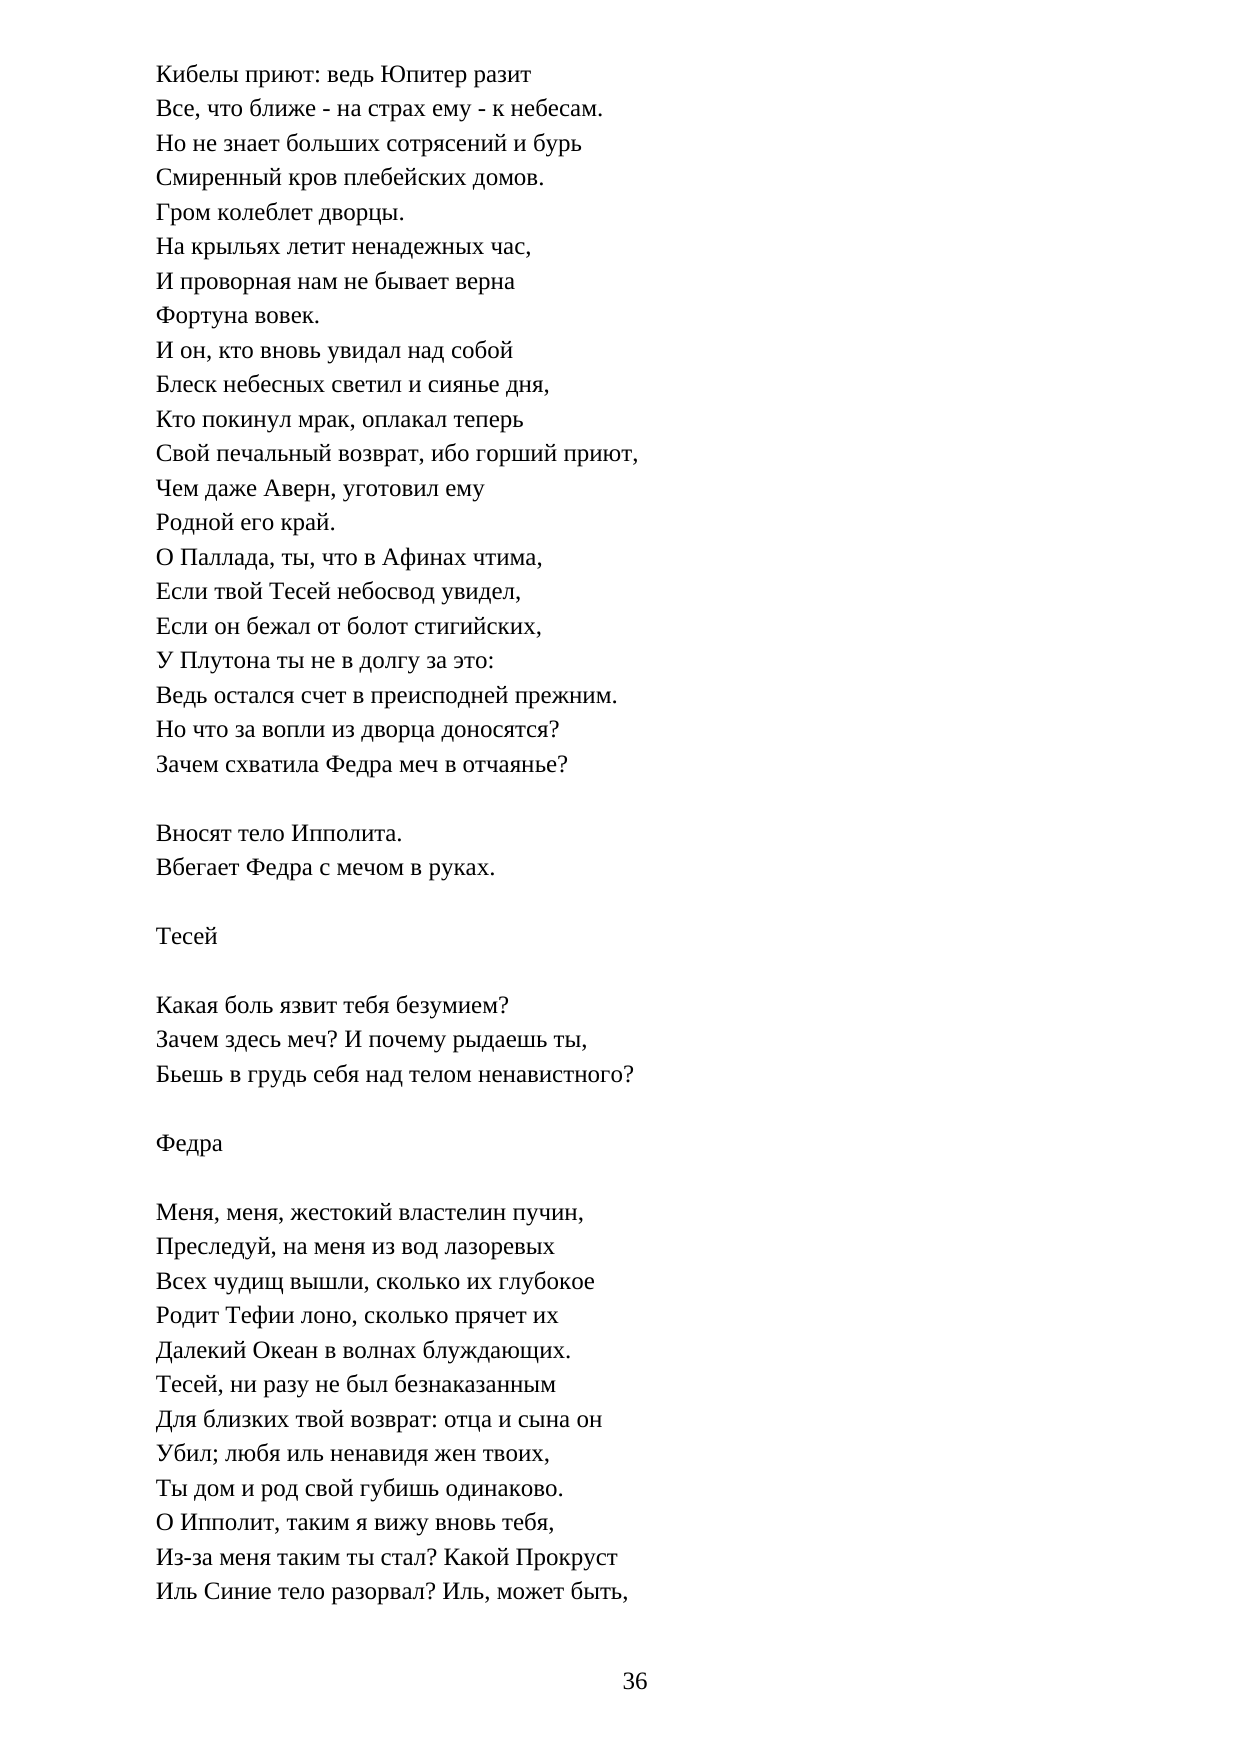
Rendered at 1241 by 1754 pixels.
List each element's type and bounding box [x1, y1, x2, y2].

text [118, 59, 1152, 1605]
